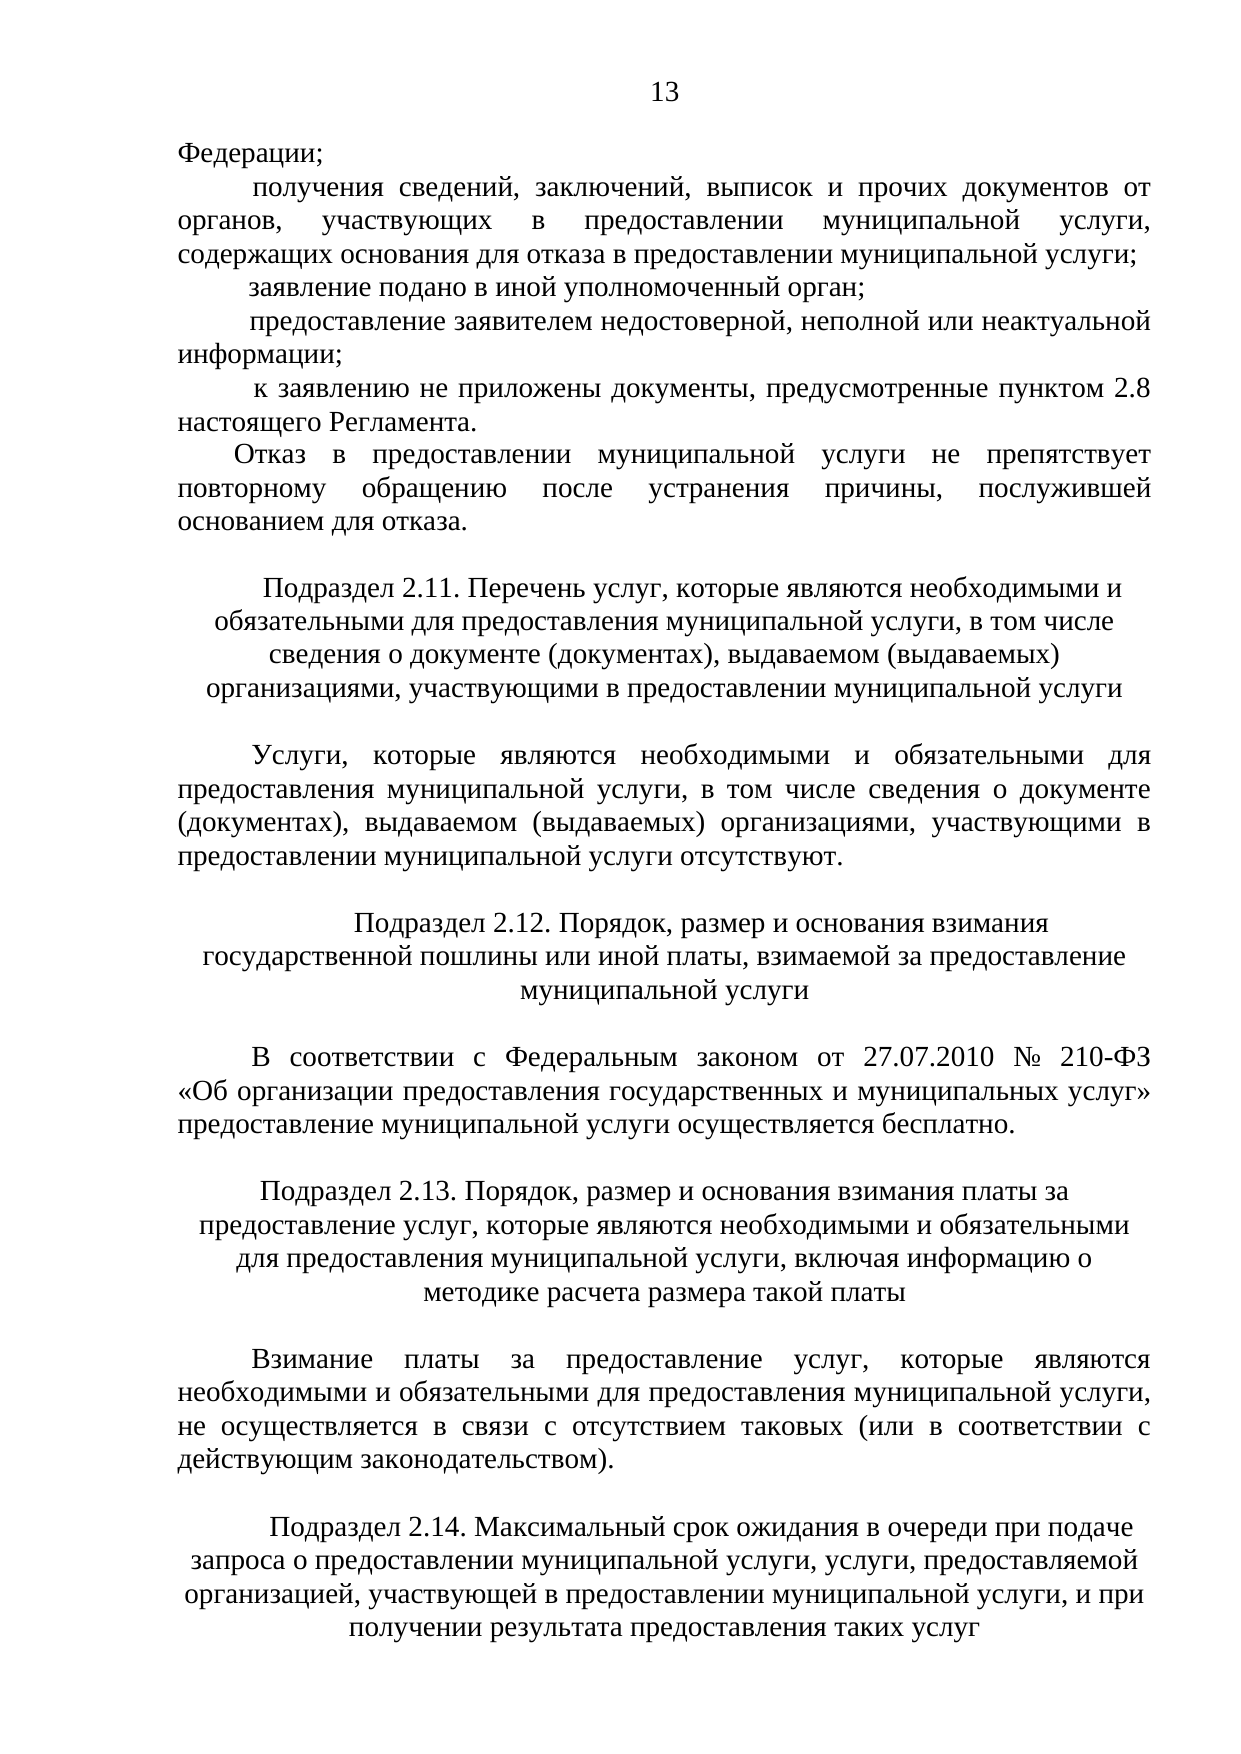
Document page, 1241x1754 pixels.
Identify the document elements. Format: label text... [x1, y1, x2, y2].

text Взимание платы за предоставление услуг, которые являются необходимыми и обязательными для предоставления муниципальной услуги, не осуществляется в связи с отсутствием таковых (или в соответствии с действующим законодательством). [177, 1341, 1152, 1475]
text к заявлению не приложены документы, предусмотренные пунктом 2.8 настоящего Регламента. [177, 370, 1152, 437]
text Подраздел 2.11. Перечень услуг, которые являются необходимыми и обязательными для предоставления муниципальной услуги, в том числе сведения о документе (документах), выдаваемом (выдаваемых) организациями, участвующими в предоставлении муниципальной услуги [177, 571, 1152, 704]
text Подраздел 2.14. Максимальный срок ожидания в очереди при подаче запроса о предоставлении муниципальной услуги, услуги, предоставляемой организацией, участвующей в предоставлении муниципальной услуги, и при получении результата предоставления таких услуг [177, 1509, 1152, 1643]
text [177, 135, 1152, 169]
text Услуги, которые являются необходимыми и обязательными для предоставления муниципальной услуги, в том числе сведения о документе (документах), выдаваемом (выдаваемых) организациями, участвующими в предоставлении муниципальной услуги отсутствуют. [177, 737, 1152, 871]
text Подраздел 2.13. Порядок, размер и основания взимания платы за предоставление услуг, которые являются необходимыми и обязательными для предоставления муниципальной услуги, включая информацию о методике расчета размера такой платы [177, 1173, 1152, 1307]
text Отказ в предоставлении муниципальной услуги не препятствует повторному обращению после устранения причины, послужившей основанием для отказа. [177, 437, 1152, 537]
text заявление подано в иной уполномоченный орган; [177, 269, 1152, 303]
text получения сведений, заключений, выписок и прочих документов от органов, участвующих в предоставлении муниципальной услуги, содержащих основания для отказа в предоставлении муниципальной услуги; [177, 169, 1152, 269]
text Подраздел 2.12. Порядок, размер и основания взимания государственной пошлины или иной платы, взимаемой за предоставление муниципальной услуги [177, 905, 1152, 1006]
text предоставление заявителем недостоверной, неполной или неактуальной информации; [177, 303, 1152, 370]
text В соответствии с Федеральным законом от 27.07.2010 № 210-ФЗ «Об организации предоставления государственных и муниципальных услуг» предоставление муниципальной услуги осуществляется бесплатно. [177, 1039, 1152, 1140]
